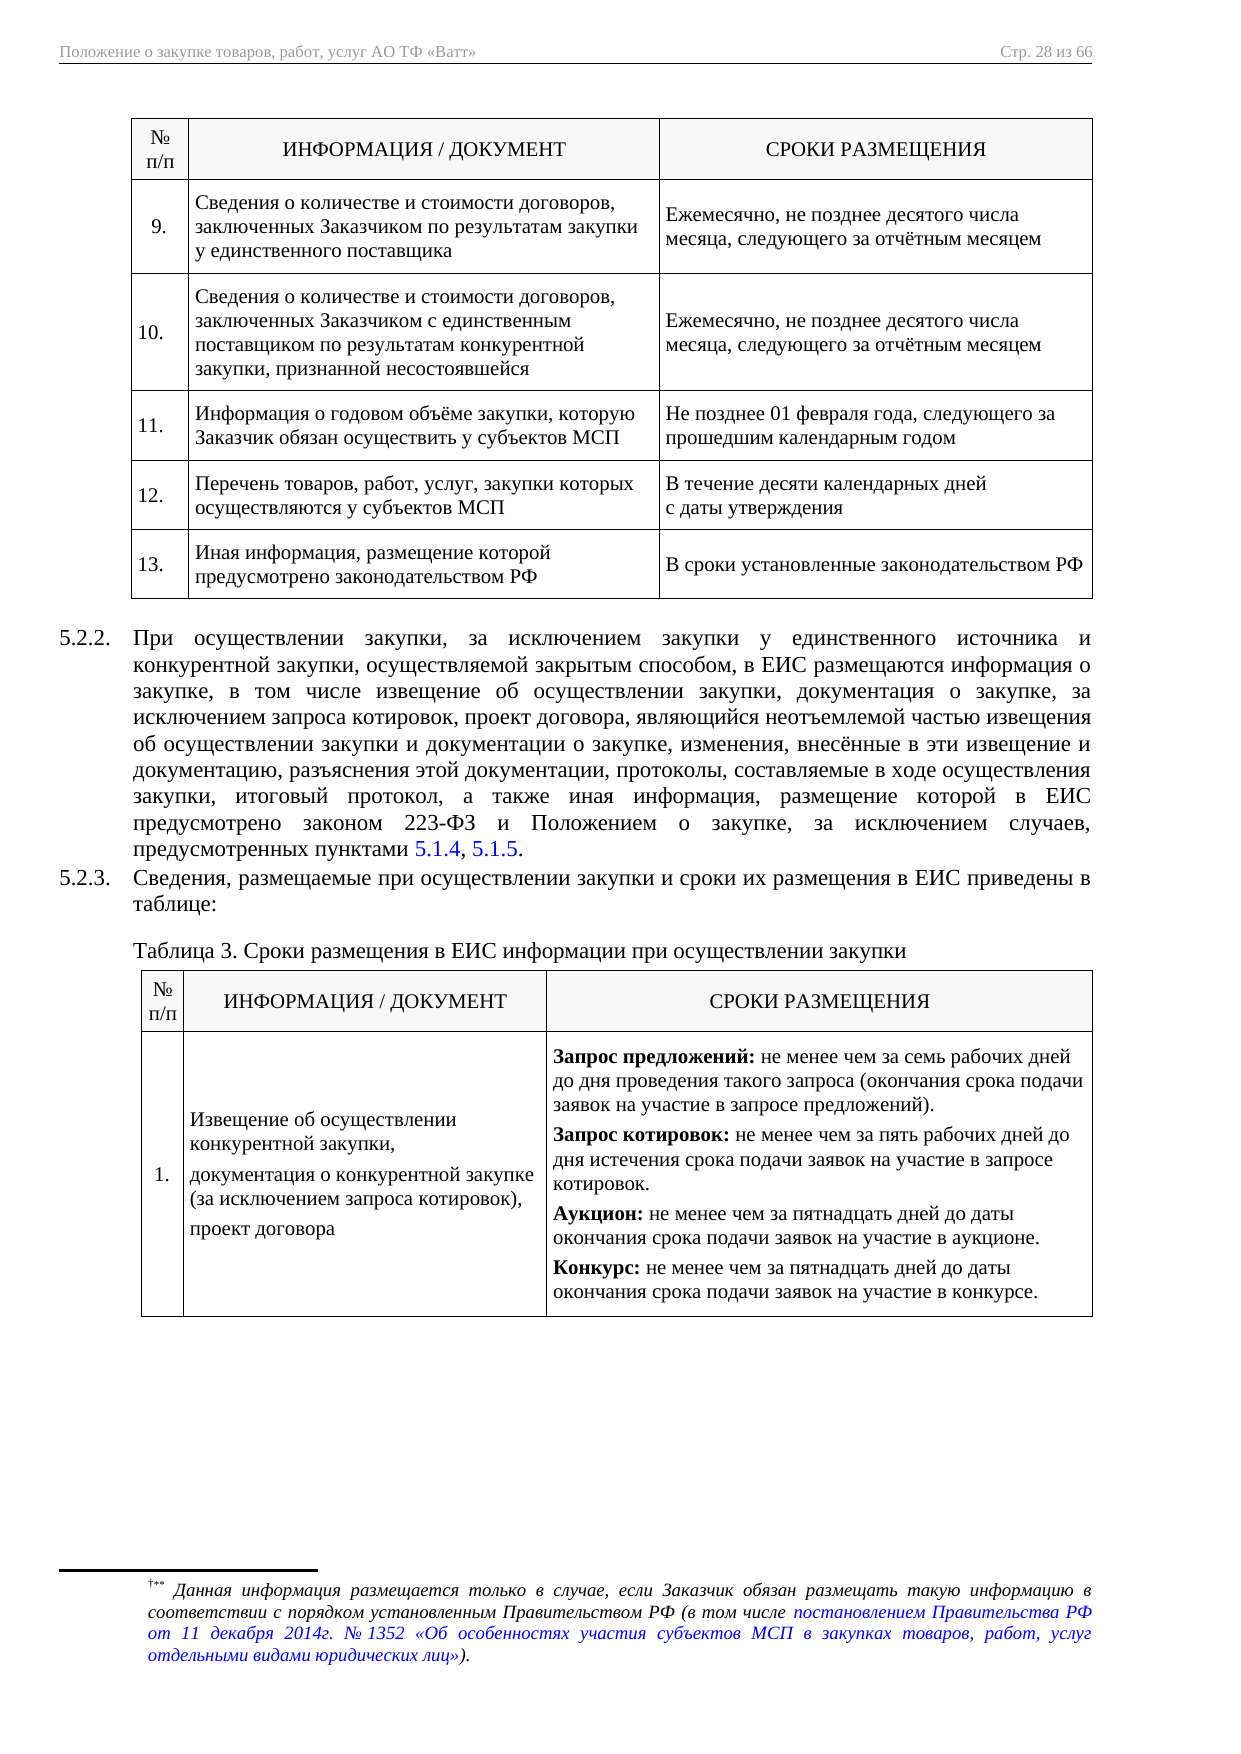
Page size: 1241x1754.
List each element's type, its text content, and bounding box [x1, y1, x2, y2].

table_header Информация / документ [184, 971, 546, 1031]
table_cell [132, 274, 188, 390]
list Таблица 3. Сроки размещения в ЕИС информации при осуществлении закупки [133, 937, 1092, 963]
table_cell * [132, 391, 188, 459]
table_cell В течение десяти календарных дней с даты утверждения [660, 461, 1092, 529]
table_cell Иная информация, размещение которой предусмотрено законодательством РФ [189, 530, 659, 598]
text При осуществлении закупки, за исключением закупки у единственного источника и конкурентной закупки, осуществляемой закрытым способом, в ЕИС размещаются информация о закупке, в том числе извещение об осуществлении закупки, документация о закупке, за исключением запроса котировок, проект договора, являющийся неотъемлемой частью извещения об осуществлении закупки и документации о закупке, изменения, внесённые в эти извещение и документацию, разъяснения этой документации, протоколы, составляемые в ходе осуществления закупки, итоговый протокол, а также иная информация, размещение которой в ЕИС предусмотрено законом 223-ФЗ и Положением о закупке, за исключением случаев, предусмотренных пунктами 5.1.4, 5.1.5. [59, 624, 1092, 861]
table_cell [142, 1032, 183, 1316]
table_cell [132, 180, 188, 273]
table_cell Извещение об осуществлении конкурентной закупки, документация о конкурентной закупке (за исключением запроса котировок), проект договора [184, 1032, 546, 1316]
table_cell Ежемесячно, не позднее десятого числа месяца, следующего за отчётным месяцем [660, 180, 1092, 273]
table_cell Не позднее 01 февраля года, следующего за прошедшим календарным годом [660, 391, 1092, 459]
table_header Информация / документ [189, 119, 659, 179]
table_cell Сведения о количестве и стоимости договоров, заключенных Заказчиком по результатам закупки у единственного поставщика [189, 180, 659, 273]
table_cell Запрос предложений: не менее чем за семь рабочих дней до дня проведения такого запроса (окончания срока подачи заявок на участие в запросе предложений). Запрос котировок: не менее чем за пять рабочих дней до дня истечения срока подачи заявок на участие в запросе котировок. Аукцион: не менее чем за пятнадцать дней до даты окончания срока подачи заявок на участие в аукционе. Конкурс: не менее чем за пятнадцать дней до даты окончания срока подачи заявок на участие в конкурсе. [547, 1032, 1092, 1316]
table_header № п/п [142, 971, 183, 1031]
text Сведения, размещаемые при осуществлении закупки и сроки их размещения в ЕИС приведены в таблице: [59, 863, 1092, 916]
table_header Сроки размещения [660, 119, 1092, 179]
table_cell В сроки установленные законодательством РФ [660, 530, 1092, 598]
table_cell Сведения о количестве и стоимости договоров, заключенных Заказчиком с единственным поставщиком по результатам конкурентной закупки, признанной несостоявшейся [189, 274, 659, 390]
table_cell Информация о годовом объёме закупки, которую Заказчик обязан осуществить у субъектов МСП [189, 391, 659, 459]
table_cell Ежемесячно, не позднее десятого числа месяца, следующего за отчётным месяцем [660, 274, 1092, 390]
table_cell [132, 530, 188, 598]
table_header № п/п [132, 119, 188, 179]
table_header Сроки размещения [547, 971, 1092, 1031]
table_cell ** [132, 461, 188, 529]
table_cell Перечень товаров, работ, услуг, закупки которых осуществляются у субъектов МСП [189, 461, 659, 529]
